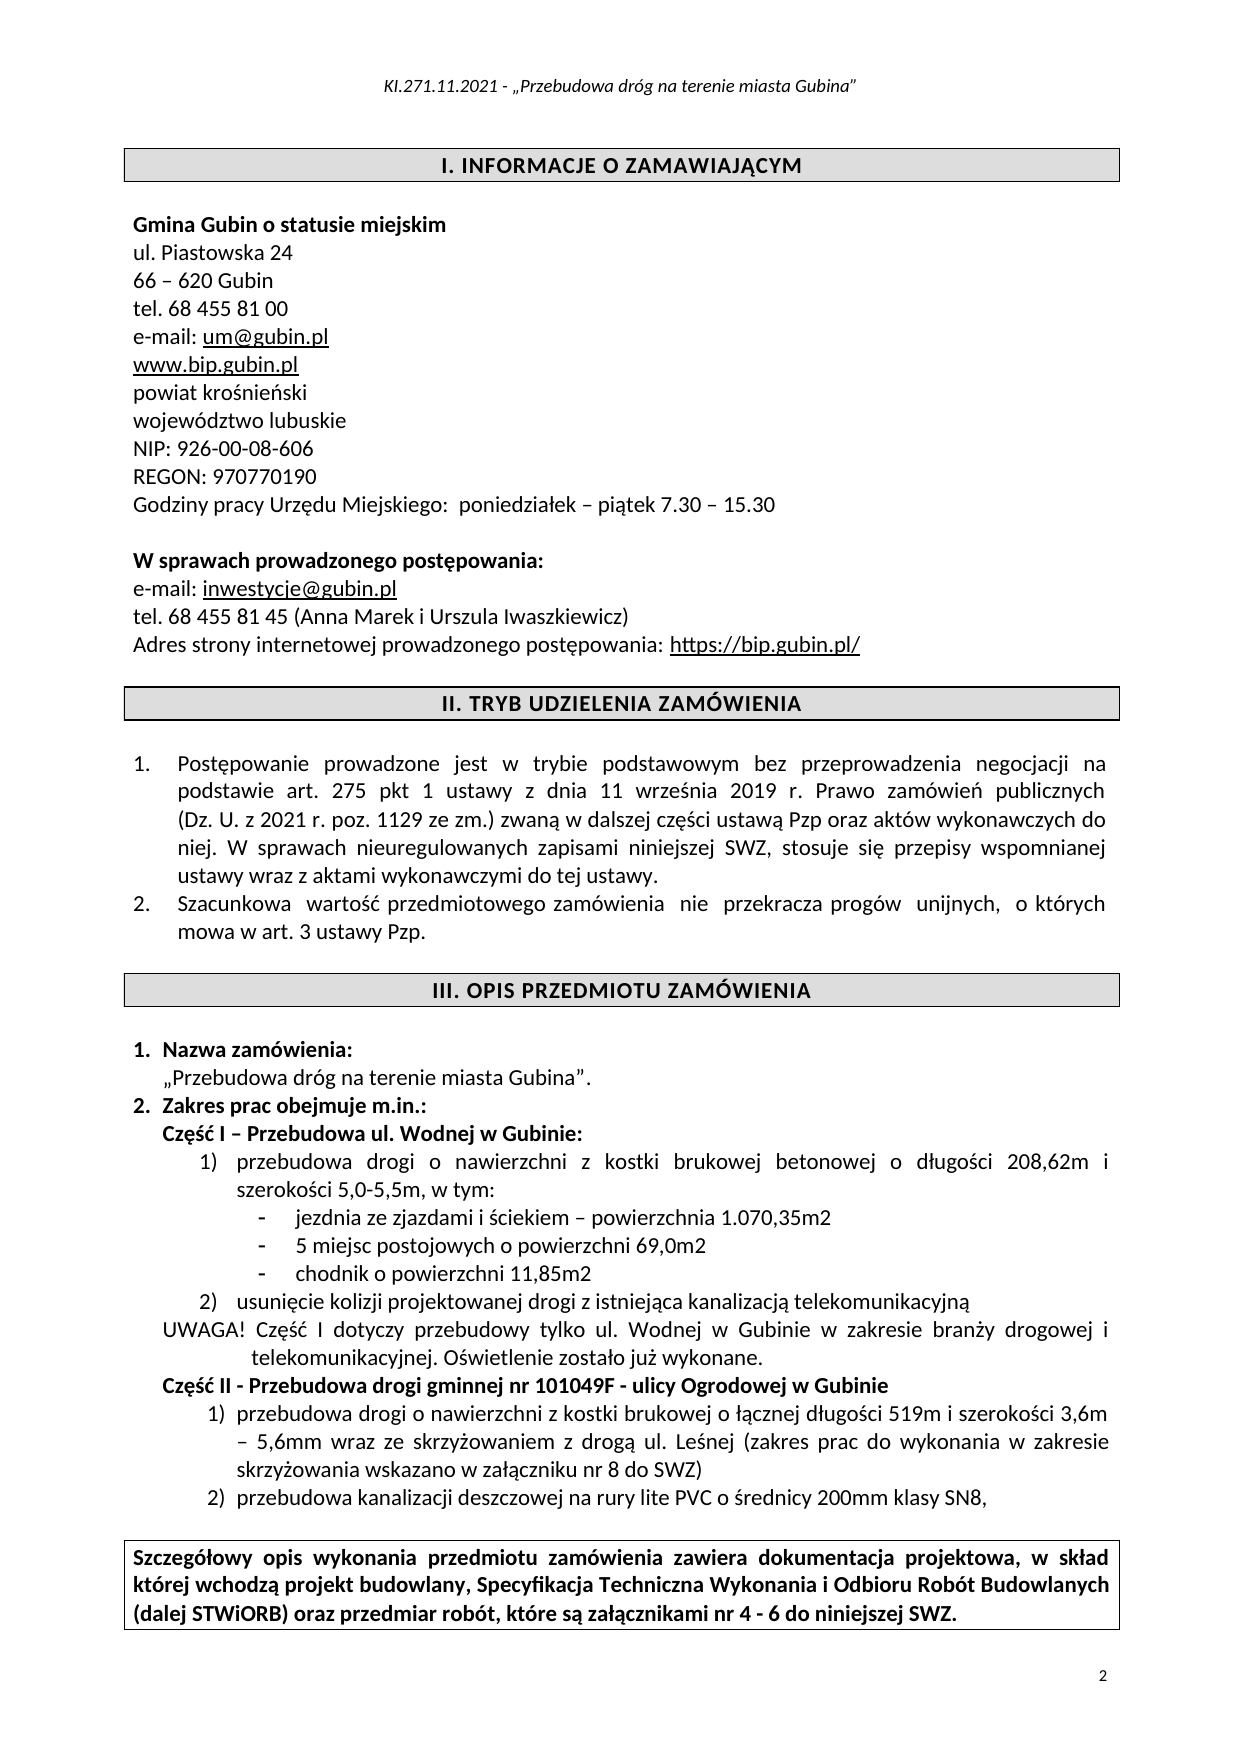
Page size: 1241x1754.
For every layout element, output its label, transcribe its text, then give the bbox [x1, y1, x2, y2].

text e-mail: inwestycje@gubin.pl [133, 574, 1107, 602]
text „Przebudowa dróg na terenie miasta Gubina”. [162, 1063, 1110, 1091]
text tel. 68 455 81 45 (Anna Marek i Urszula Iwaszkiewicz) [133, 602, 1107, 630]
list Postępowanie prowadzone jest w trybie podstawowym bez przeprowadzenia negocjacji na podstawie art. 275 pkt 1 ustawy z dnia 11 września 2019 r. Prawo zamówień publicznych (Dz. U. z 2021 r. poz. 1129 ze zm.) zwaną w dalszej części ustawą Pzp oraz aktów wykonawczych do niej. W sprawach nieuregulowanych zapisami niniejszej SWZ, stosuje się przepisy wspomnianej ustawy wraz z aktami wykonawczymi do tej ustawy. [133, 749, 1107, 889]
text Część II - Przebudowa drogi gminnej nr 101049F - ulicy Ogrodowej w Gubinie [162, 1371, 1110, 1399]
list chodnik o powierzchni 11,85m2 [258, 1259, 1110, 1287]
text Szczegółowy opis wykonania przedmiotu zamówienia zawiera dokumentacja projektowa, w skład której wchodzą projekt budowlany, Specyfikacja Techniczna Wykonania i Odbioru Robót Budowlanych (dalej STWiORB) oraz przedmiar robót, które są załącznikami nr 4 - 6 do niniejszej SWZ. [125, 1541, 1119, 1629]
text Część I – Przebudowa ul. Wodnej w Gubinie: [162, 1119, 1110, 1147]
text Godziny pracy Urzędu Miejskiego: poniedziałek – piątek 7.30 – 15.30 [133, 490, 1107, 518]
list przebudowa drogi o nawierzchni z kostki brukowej betonowej o długości 208,62m i szerokości 5,0-5,5m, w tym: [199, 1147, 1110, 1203]
text tel. 68 455 81 00 [133, 294, 1110, 322]
text Adres strony internetowej prowadzonego postępowania: https://bip.gubin.pl/ [133, 630, 1107, 658]
text NIP: 926-00-08-606 [133, 434, 1110, 462]
list Nazwa zamówienia: [133, 1035, 1110, 1063]
list jezdnia ze zjazdami i ściekiem – powierzchnia 1.070,35m2 [258, 1203, 1110, 1231]
text ul. Piastowska 24 [133, 238, 1110, 266]
list Szacunkowa wartość przedmiotowego zamówienia nie przekracza progów unijnych, o których mowa w art. 3 ustawy Pzp. [133, 889, 1107, 945]
text UWAGA! Część I dotyczy przebudowy tylko ul. Wodnej w Gubinie w zakresie branży drogowej i telekomunikacyjnej. Oświetlenie zostało już wykonane. [162, 1315, 1110, 1371]
list Zakres prac obejmuje m.in.: [133, 1091, 1110, 1119]
text 66 – 620 Gubin [133, 266, 1110, 294]
text www.bip.gubin.pl [133, 350, 1110, 378]
subtitle I. Informacje o Zamawiającym [125, 149, 1119, 181]
text e-mail: um@gubin.pl [133, 322, 1110, 350]
list usunięcie kolizji projektowanej drogi z istniejąca kanalizacją telekomunikacyjną [199, 1287, 1110, 1315]
text województwo lubuskie [133, 406, 1110, 434]
list 5 miejsc postojowych o powierzchni 69,0m2 [258, 1231, 1110, 1259]
list przebudowa drogi o nawierzchni z kostki brukowej o łącznej długości 519m i szerokości 3,6m – 5,6mm wraz ze skrzyżowaniem z drogą ul. Leśnej (zakres prac do wykonania w zakresie skrzyżowania wskazano w załączniku nr 8 do SWZ) [207, 1399, 1110, 1483]
text powiat krośnieński [133, 378, 1110, 406]
text W sprawach prowadzonego postępowania: [133, 546, 1107, 574]
subtitle III. OPIS PRZEDMIOTU ZAMÓWIENIA [125, 974, 1119, 1006]
text REGON: 970770190 [133, 462, 1110, 490]
subtitle II. TRYB UDZIELENIA ZAMÓWIENIA [125, 688, 1119, 719]
list przebudowa kanalizacji deszczowej na rury lite PVC o średnicy 200mm klasy SN8, [207, 1483, 1110, 1511]
text Gmina Gubin o statusie miejskim [133, 210, 1110, 238]
